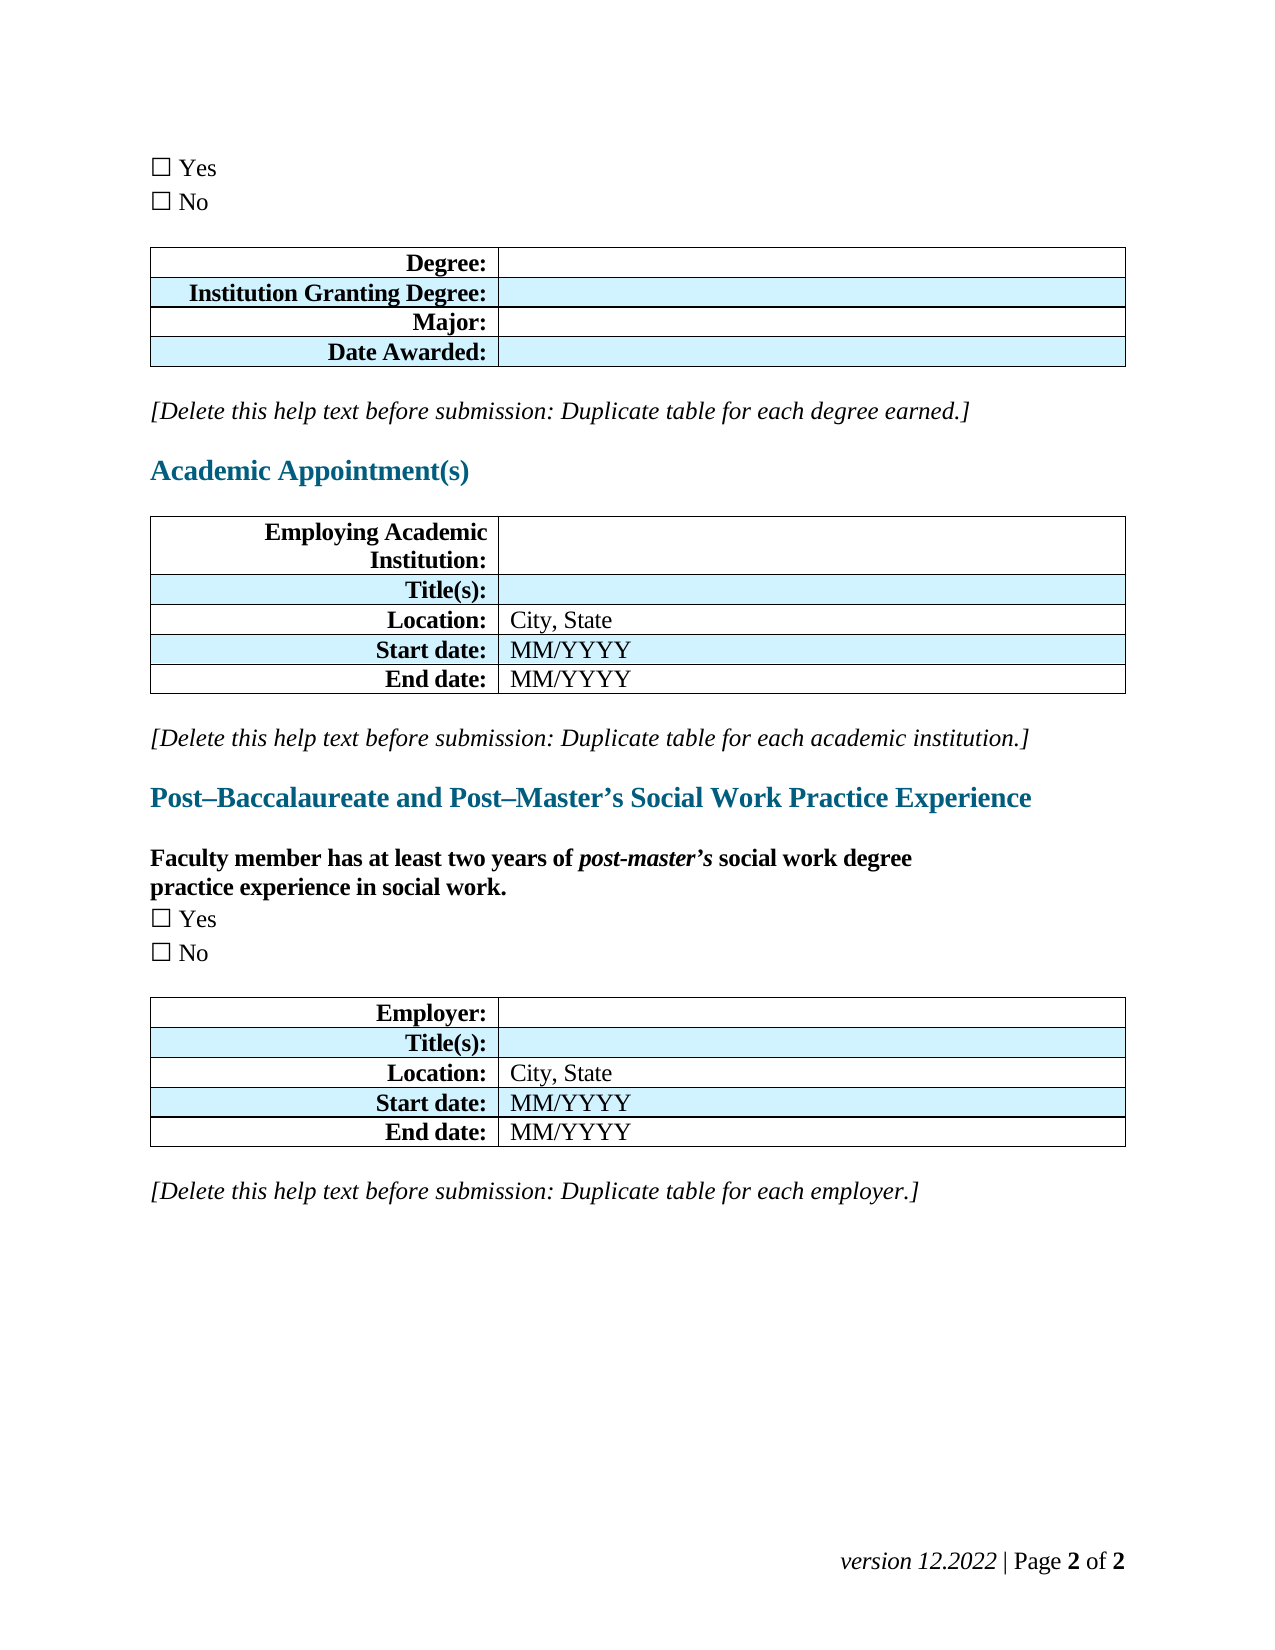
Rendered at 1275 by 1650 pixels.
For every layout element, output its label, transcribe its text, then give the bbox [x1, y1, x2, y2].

table_cell City, State [499, 605, 1125, 634]
table_header [499, 248, 1125, 277]
text practice experience in social work. [150, 872, 1125, 900]
table_cell [499, 1028, 1125, 1057]
table_cell [499, 278, 1125, 306]
table_cell Date Awarded: [151, 337, 498, 366]
table_cell MM/YYYY [499, 665, 1125, 693]
table_cell Start date: [151, 635, 498, 663]
table_cell Title(s): [151, 575, 498, 604]
table_header Employer: [151, 998, 498, 1027]
table_cell [499, 308, 1125, 336]
table_cell Location: [151, 605, 498, 634]
table_cell End date: [151, 665, 498, 693]
text Yes [150, 900, 1125, 934]
table_cell Major: [151, 308, 498, 336]
table_cell End date: [151, 1118, 498, 1146]
text [Delete this help text before submission: Duplicate table for each employer.] [150, 1176, 1125, 1205]
table_header [499, 998, 1125, 1027]
table_header Employing Academic Institution: [151, 517, 498, 574]
text Faculty member has at least two years of post-master’s social work degree [150, 843, 1125, 872]
table_cell Title(s): [151, 1028, 498, 1057]
text Academic Appointment(s) [150, 453, 1125, 487]
table_header Degree: [151, 248, 498, 277]
table_cell Location: [151, 1058, 498, 1087]
table_header [499, 517, 1125, 574]
table_cell Start date: [151, 1088, 498, 1116]
table_cell [499, 575, 1125, 604]
table_cell Institution Granting Degree: [151, 278, 498, 306]
table_cell MM/YYYY [499, 635, 1125, 663]
text [Delete this help text before submission: Duplicate table for each degree earned.] [150, 396, 1125, 424]
text Yes [150, 150, 1125, 184]
text [Delete this help text before submission: Duplicate table for each academic institution.] [150, 723, 1125, 752]
table_cell MM/YYYY [499, 1118, 1125, 1146]
text Post–Baccalaureate and Post–Master’s Social Work Practice Experience [150, 781, 1125, 814]
text No [150, 184, 1125, 218]
text No [150, 934, 1125, 968]
table_cell City, State [499, 1058, 1125, 1087]
table_cell MM/YYYY [499, 1088, 1125, 1116]
table_cell [499, 337, 1125, 366]
